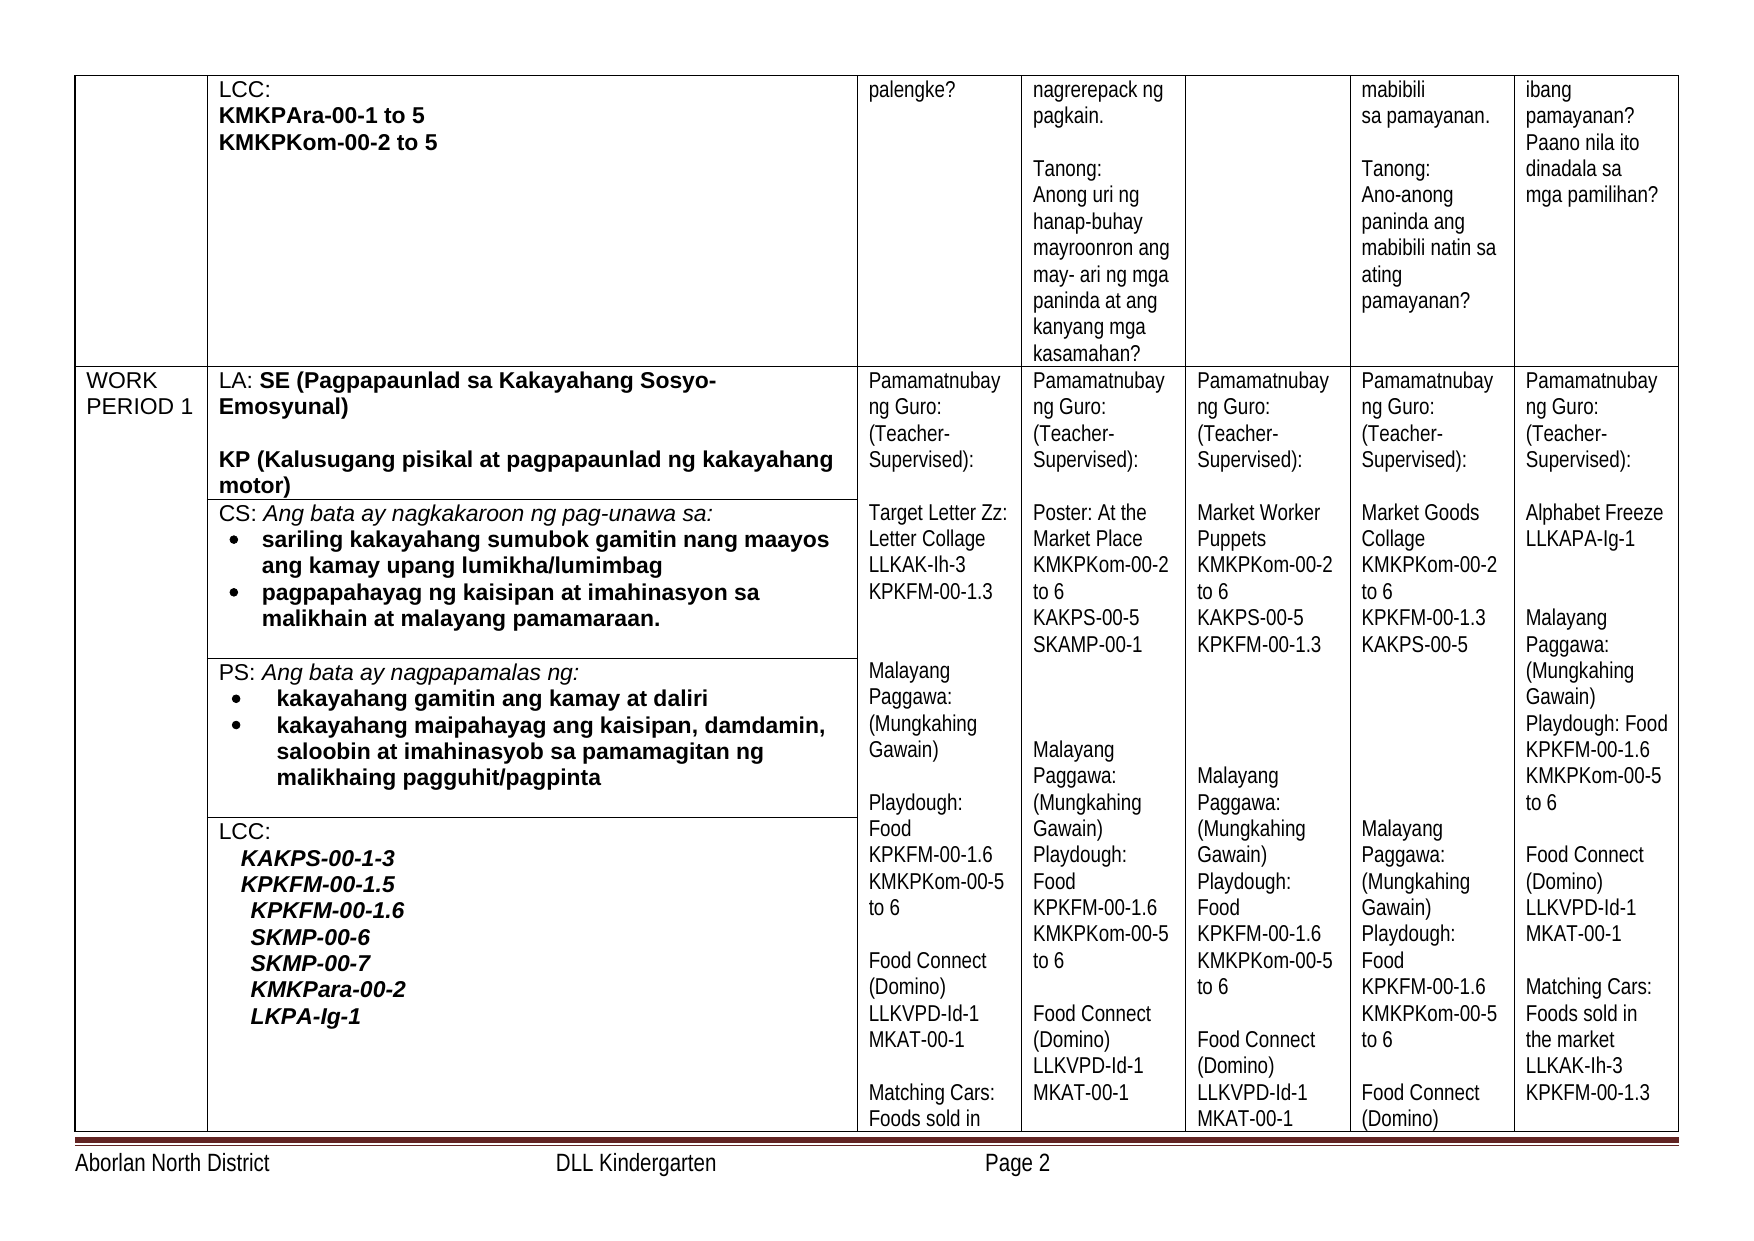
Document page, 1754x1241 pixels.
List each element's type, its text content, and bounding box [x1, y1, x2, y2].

table_cell Pamamatnubay ng Guro: (Teacher-Supervised): Poster: At the Market Place KMKPKom-00-2 to 6 KAKPS-00-5 SKAMP-00-1 Malayang Paggawa: (Mungkahing Gawain) Playdough: Food KPKFM-00-1.6 KMKPKom-00-5 to 6 Food Connect (Domino) LLKVPD-Id-1 MKAT-00-1 Matching Cars: Foods sold in the market LLKAK-Ih-3 KPKFM-00-1.3 Dramatic Play: Market Set-up SEKPSE-If-2 KMKPKom-00-5 to 6 Market Words: What starts with? LLKPA-Ic-2 LLKPA-00-3 LLKPA-Ig-7 [1022, 367, 1185, 1131]
table_cell WORK PERIOD 1 [76, 367, 207, 1131]
table_cell LA: SE (Pagpapaunlad sa Kakayahang Sosyo-Emosyunal) KP (Kalusugang pisikal at pagpapaunlad ng kakayahang motor) [208, 367, 857, 499]
table_cell CS: Ang bata ay nagkakaroon ng pag-unawa sa: sariling kakayahang sumubok gamitin nang maayos ang kamay upang lumikha/lumimbag pagpapahayag ng kaisipan at imahinasyon sa malikhain at malayang pamamaraan. [208, 500, 857, 658]
table_cell Pamamatnubay ng Guro: (Teacher-Supervised): Target Letter Zz: Letter Collage LLKAK-Ih-3 KPKFM-00-1.3 Malayang Paggawa: (Mungkahing Gawain) Playdough: Food KPKFM-00-1.6 KMKPKom-00-5 to 6 Food Connect (Domino) LLKVPD-Id-1 MKAT-00-1 Matching Cars: Foods sold in the market LLKAK-Ih-3 KPKFM-00-1.3 Dramatic Play: Market Set-up SEKPSE-If-2 KMKPKom-00-5 to 6 Market Words: What starts with? LLKPA-Ic-2 LLKPA-00-3 LLKPA-Ig-7 [858, 367, 1021, 1131]
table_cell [208, 818, 857, 1131]
table_cell PS: Ang bata ay nagpapamalas ng: kakayahang gamitin ang kamay at daliri kakayahang maipahayag ang kaisipan, damdamin, saloobin at imahinasyob sa pamamagitan ng malikhaing pagguhit/pagpinta [208, 659, 857, 817]
table_cell Pamamatnubay ng Guro: (Teacher-Supervised): Market Worker Puppets KMKPKom-00-2 to 6 KAKPS-00-5 KPKFM-00-1.3 Malayang Paggawa: (Mungkahing Gawain) Playdough: Food KPKFM-00-1.6 KMKPKom-00-5 to 6 Food Connect (Domino) LLKVPD-Id-1 MKAT-00-1 Matching Cars: Foods sold in the market LLKAK-Ih-3 KPKFM-00-1.3 Dramatic Play: Market Set-up SEKPSE-If-2 KMKPKom-00-5 to 6 Market Words: What starts with? LLKPA-Ic-2 LLKPA-00-3 LLKPA-Ig-7 [1186, 367, 1350, 1131]
table_cell Pamamatnubay ng Guro: (Teacher-Supervised): Market Goods Collage KMKPKom-00-2 to 6 KPKFM-00-1.3 KAKPS-00-5 Malayang Paggawa: (Mungkahing Gawain) Playdough: Food KPKFM-00-1.6 KMKPKom-00-5 to 6 Food Connect (Domino) LLKVPD-Id-1 MKAT-00-1 Matching Cars: Foods sold in the market LLKAK-Ih-3 KPKFM-00-1.3 Dramatic Play: Market Set-up SEKPSE-If-2 KMKPKom-00-5 to 6 Market Words: What starts with? LLKPA-Ic-2 LLKPA-00-3 LLKPA-Ig-7 [1351, 367, 1514, 1131]
table_cell Pamamatnubay ng Guro: (Teacher-Supervised): Alphabet Freeze LLKAPA-Ig-1 Malayang Paggawa: (Mungkahing Gawain) Playdough: Food KPKFM-00-1.6 KMKPKom-00-5 to 6 Food Connect (Domino) LLKVPD-Id-1 MKAT-00-1 Matching Cars: Foods sold in the market LLKAK-Ih-3 KPKFM-00-1.3 Dramatic Play: Market Set-up SEKPSE-If-2 KMKPKom-00-5 to 6 Market Words: What starts with? LLKPA-Ic-2 LLKPA-00-3 LLKPA-Ig-7 [1515, 367, 1678, 1131]
table_cell LCC: KMKPAra-00-1 to 5 KMKPKom-00-2 to 5 [208, 76, 857, 366]
